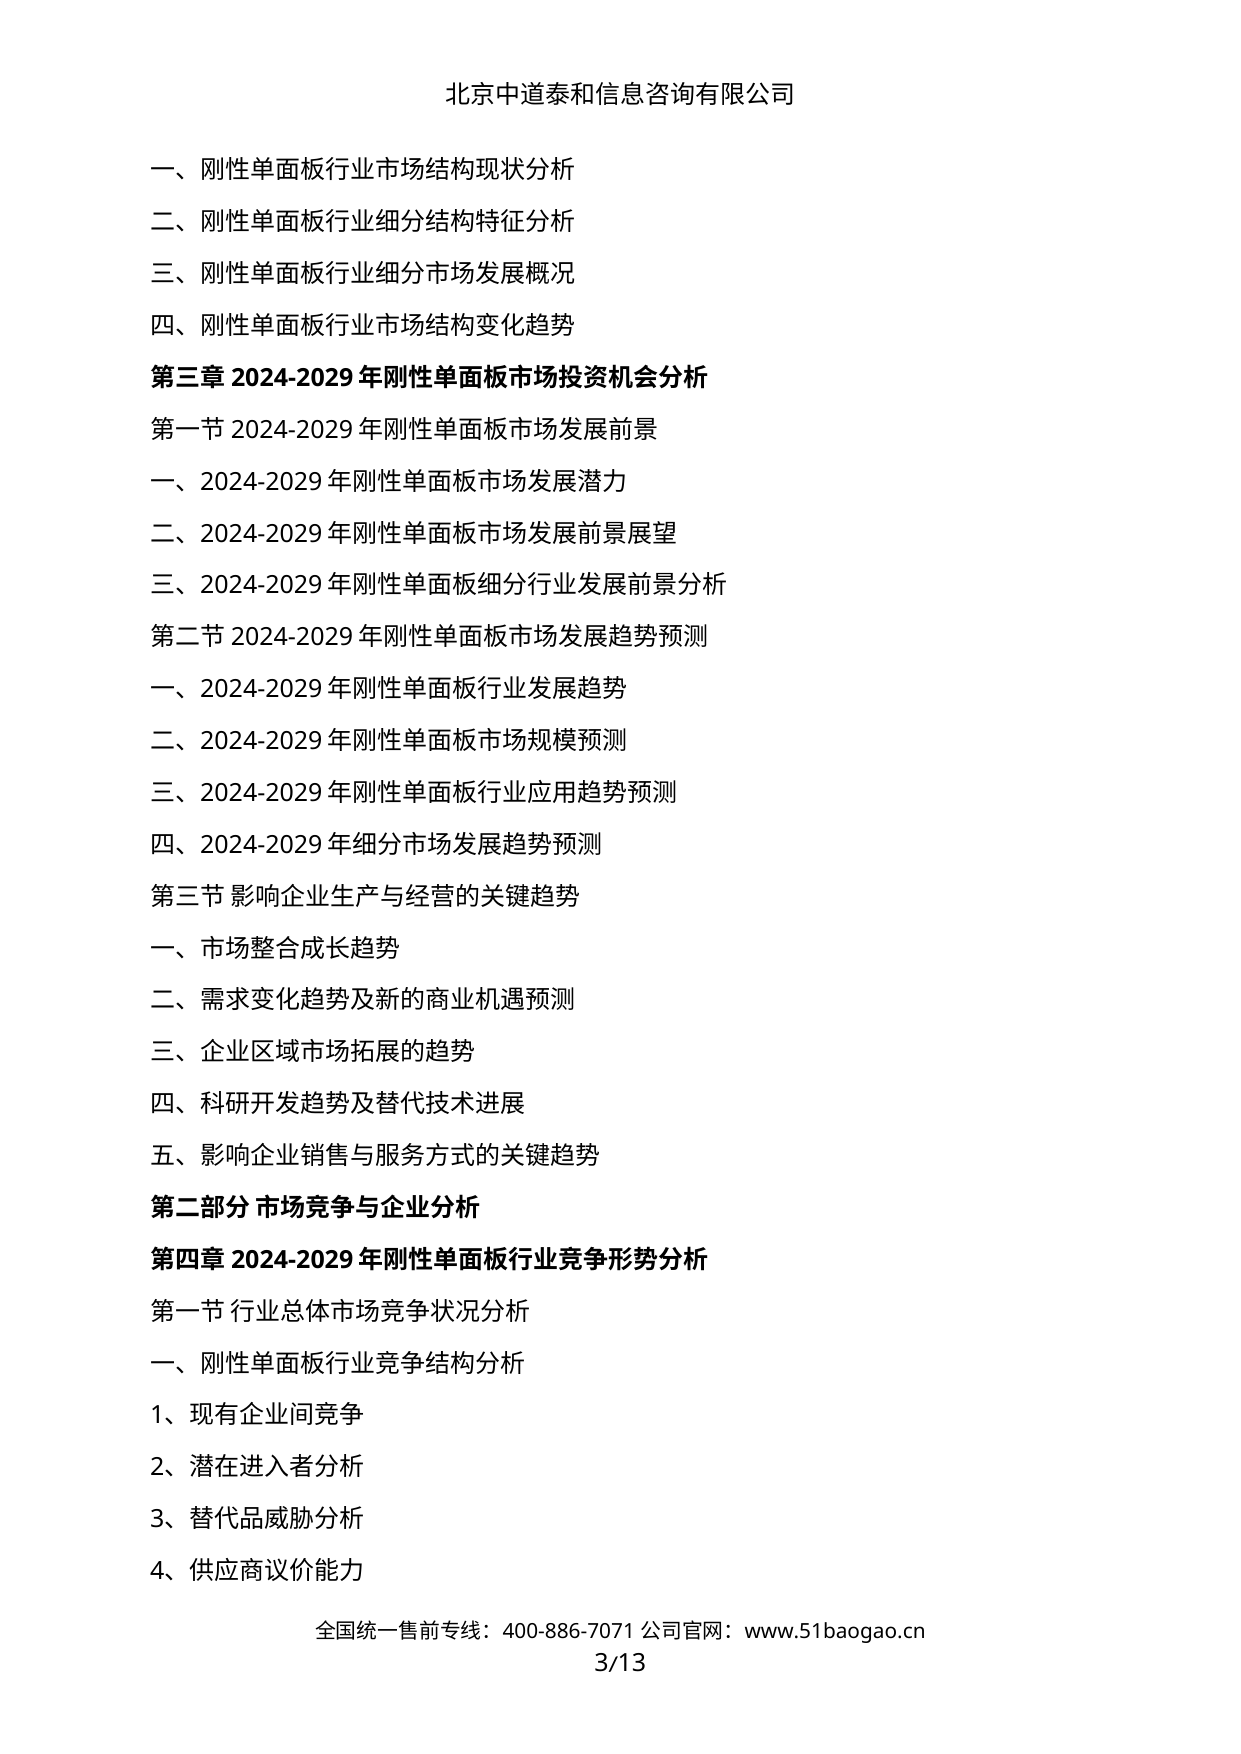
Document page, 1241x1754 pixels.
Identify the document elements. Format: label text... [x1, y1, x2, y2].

text 三、企业区域市场拓展的趋势 [150, 1032, 1090, 1068]
text 三、2024-2029年刚性单面板行业应用趋势预测 [150, 772, 1090, 809]
text 一、刚性单面板行业市场结构现状分析 [150, 150, 1090, 186]
text 二、需求变化趋势及新的商业机遇预测 [150, 980, 1090, 1016]
text 四、刚性单面板行业市场结构变化趋势 [150, 306, 1090, 342]
text 第二节 2024-2029年刚性单面板市场发展趋势预测 [150, 617, 1090, 653]
text 4、供应商议价能力 [150, 1551, 1090, 1587]
text 三、刚性单面板行业细分市场发展概况 [150, 254, 1090, 290]
text 第一节 行业总体市场竞争状况分析 [150, 1291, 1090, 1327]
text 第二部分 市场竞争与企业分析 [150, 1187, 1090, 1224]
text 第三节 影响企业生产与经营的关键趋势 [150, 876, 1090, 912]
text 二、2024-2029年刚性单面板市场规模预测 [150, 721, 1090, 757]
text 四、2024-2029年细分市场发展趋势预测 [150, 824, 1090, 861]
text 3、替代品威胁分析 [150, 1499, 1090, 1535]
text 二、刚性单面板行业细分结构特征分析 [150, 202, 1090, 238]
text 一、2024-2029年刚性单面板行业发展趋势 [150, 669, 1090, 705]
text 一、刚性单面板行业竞争结构分析 [150, 1343, 1090, 1379]
text 第一节 2024-2029年刚性单面板市场发展前景 [150, 409, 1090, 446]
text 2、潜在进入者分析 [150, 1447, 1090, 1483]
text 一、市场整合成长趋势 [150, 928, 1090, 964]
text 三、2024-2029年刚性单面板细分行业发展前景分析 [150, 565, 1090, 601]
text 1、现有企业间竞争 [150, 1395, 1090, 1431]
text 一、2024-2029年刚性单面板市场发展潜力 [150, 461, 1090, 497]
text 二、2024-2029年刚性单面板市场发展前景展望 [150, 513, 1090, 549]
text 四、科研开发趋势及替代技术进展 [150, 1084, 1090, 1120]
text 第三章 2024-2029年刚性单面板市场投资机会分析 [150, 357, 1090, 394]
text 五、影响企业销售与服务方式的关键趋势 [150, 1136, 1090, 1172]
text 第四章 2024-2029年刚性单面板行业竞争形势分析 [150, 1239, 1090, 1276]
